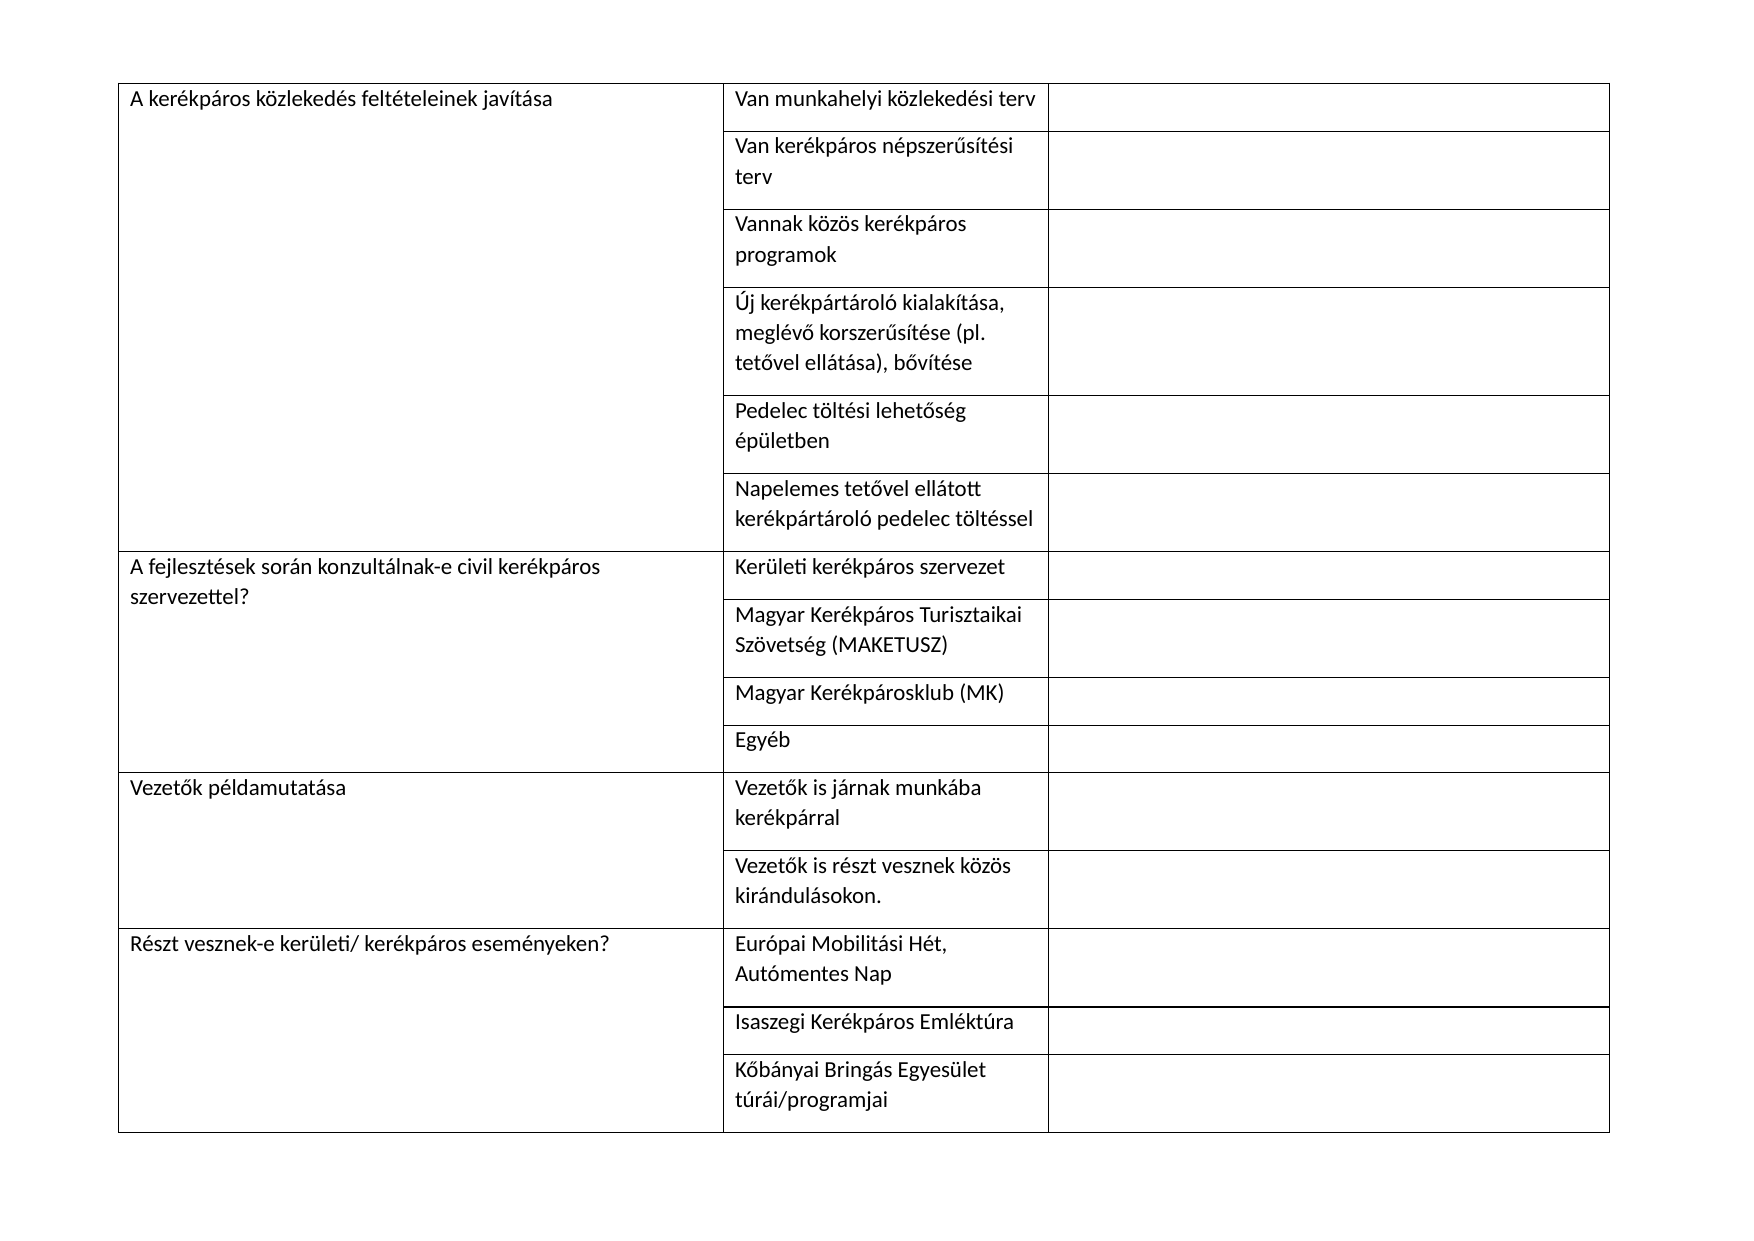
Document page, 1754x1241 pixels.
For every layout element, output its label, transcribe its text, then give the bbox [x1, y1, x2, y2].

table_cell [1049, 552, 1609, 599]
table_cell Van munkahelyi közlekedési terv [724, 84, 1048, 131]
table_cell A fejlesztések során konzultálnak-e civil kerékpáros szervezettel? [119, 552, 723, 772]
table_cell Vezetők példamutatása [119, 773, 723, 928]
table_cell Magyar Kerékpáros Turisztaikai Szövetség (MAKETUSZ) [724, 600, 1048, 677]
table_cell Pedelec töltési lehetőség épületben [724, 396, 1048, 473]
table_cell Magyar Kerékpárosklub (MK) [724, 678, 1048, 724]
table_cell [1049, 929, 1609, 1006]
table_cell Vezetők is részt vesznek közös kirándulásokon. [724, 851, 1048, 928]
table_cell Kőbányai Bringás Egyesület túrái/programjai [724, 1055, 1048, 1132]
table_cell Részt vesznek-e kerületi/ kerékpáros eseményeken? [119, 929, 723, 1132]
table_cell Van kerékpáros népszerűsítési terv [724, 132, 1048, 208]
table_cell [1049, 851, 1609, 928]
table_cell Isaszegi Kerékpáros Emléktúra [724, 1008, 1048, 1054]
table_cell A kerékpáros közlekedés feltételeinek javítása [119, 84, 723, 551]
table_cell [1049, 132, 1609, 208]
table_cell Új kerékpártároló kialakítása, meglévő korszerűsítése (pl. tetővel ellátása), bővítése [724, 288, 1048, 395]
table_cell Egyéb [724, 726, 1048, 772]
table_cell [1049, 84, 1609, 131]
table_cell [1049, 726, 1609, 772]
table_cell [1049, 1055, 1609, 1132]
table_cell Vannak közös kerékpáros programok [724, 210, 1048, 287]
table_cell [1049, 474, 1609, 551]
table_cell [1049, 288, 1609, 395]
table_cell [1049, 1008, 1609, 1054]
table_cell Kerületi kerékpáros szervezet [724, 552, 1048, 599]
table_cell [1049, 396, 1609, 473]
table_cell [1049, 773, 1609, 850]
table_cell Vezetők is járnak munkába kerékpárral [724, 773, 1048, 850]
table_cell [1049, 600, 1609, 677]
table_cell Napelemes tetővel ellátott kerékpártároló pedelec töltéssel [724, 474, 1048, 551]
table_cell [1049, 678, 1609, 724]
table_cell Európai Mobilitási Hét, Autómentes Nap [724, 929, 1048, 1006]
table_cell [1049, 210, 1609, 287]
